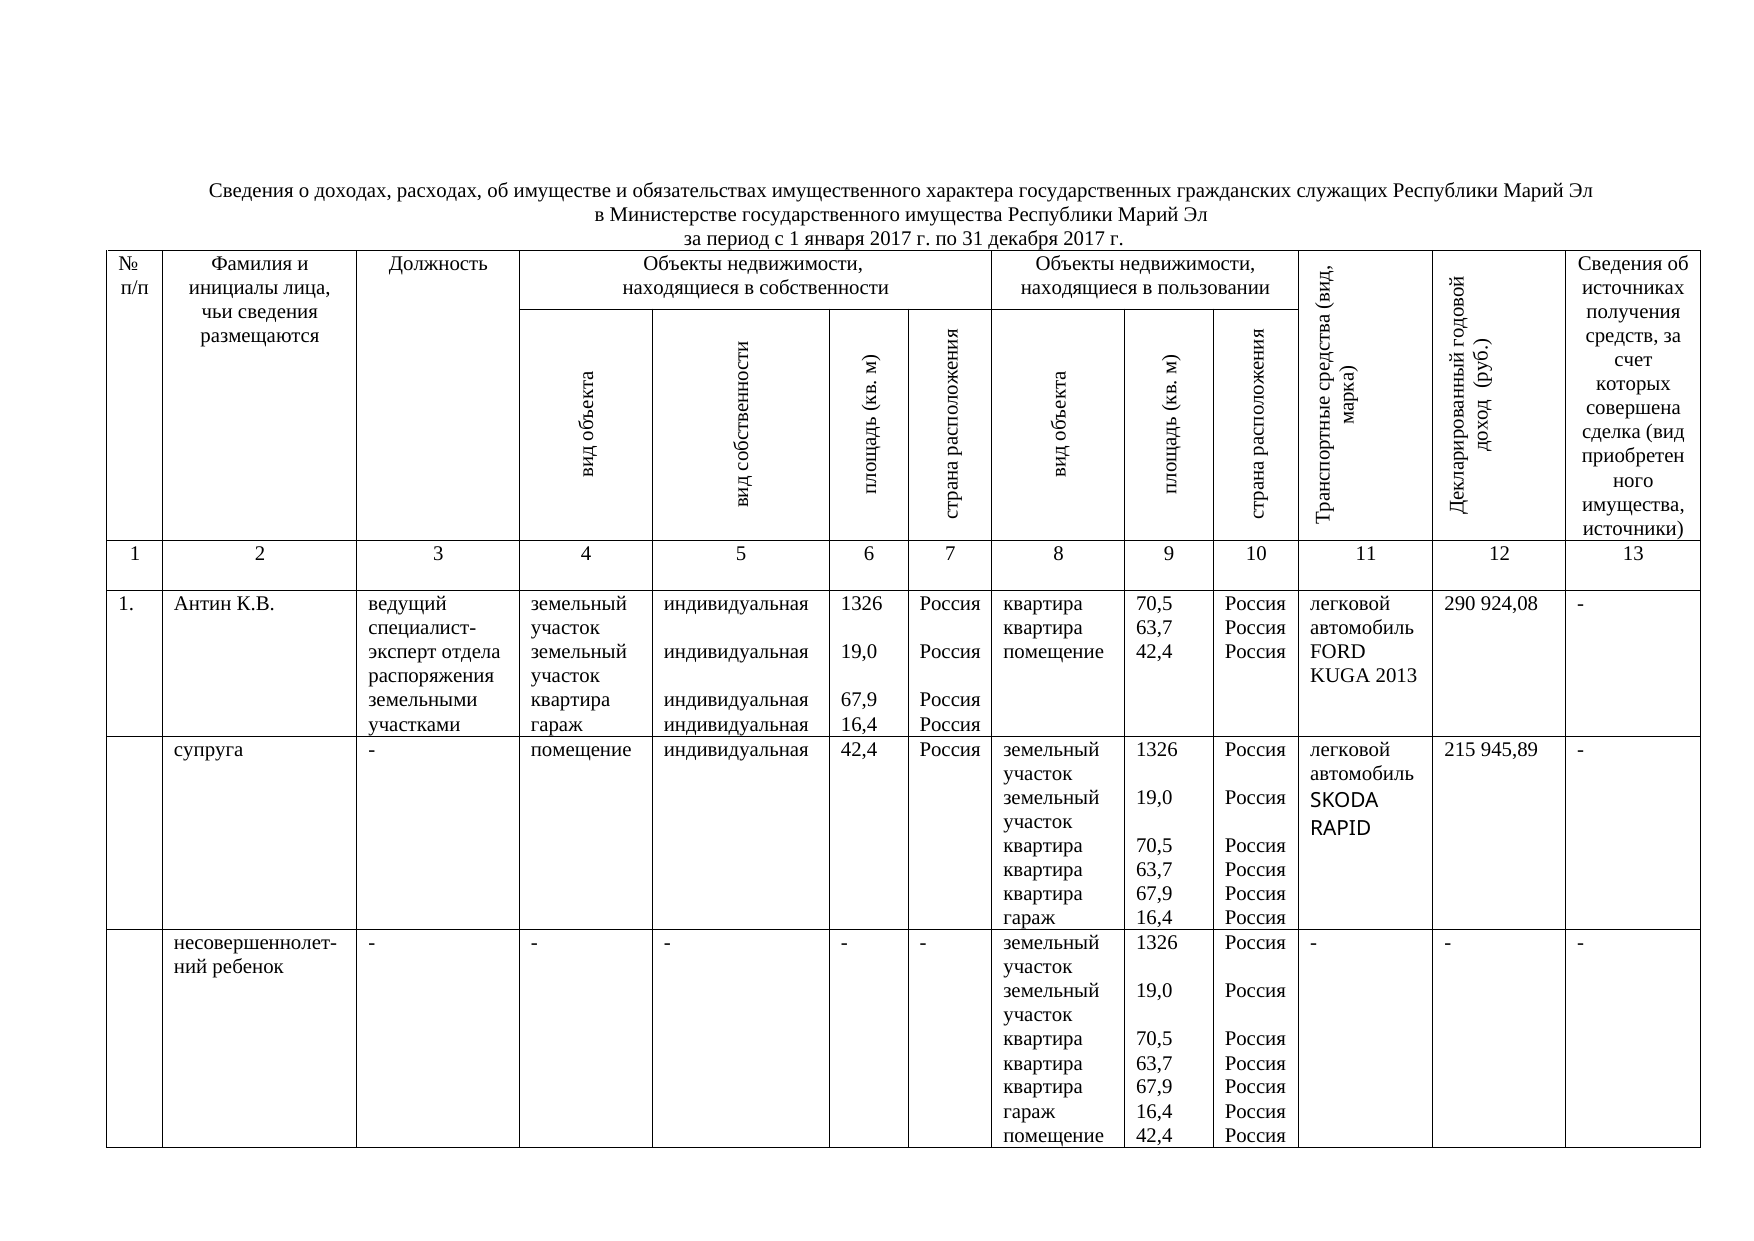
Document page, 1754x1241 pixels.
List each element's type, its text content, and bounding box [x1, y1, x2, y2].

table_cell Россия Россия Россия Россия Россия Россия Россия [1214, 930, 1298, 1147]
table_cell [107, 737, 162, 929]
table_cell Антин К.В. [163, 591, 356, 736]
table_cell легковой автомобиль FORD KUGA 2013 [1299, 591, 1432, 736]
table_cell 290 924,08 [1433, 591, 1565, 736]
table_cell 3 [357, 541, 519, 590]
table_cell 1326 19,0 70,5 63,7 67,9 16,4 42,4 [1125, 930, 1213, 1147]
table_cell 6 [830, 541, 908, 590]
table_cell № п/п [107, 251, 162, 540]
table_cell 1 [107, 541, 162, 590]
table_cell - [1566, 591, 1700, 736]
table_cell [107, 930, 162, 1147]
table_cell - [1433, 930, 1565, 1147]
table_cell вид собственности [653, 310, 829, 540]
table_cell легковой автомобиль SKODA RAPID [1299, 737, 1432, 929]
table_cell 4 [520, 541, 652, 590]
table_cell Объекты недвижимости, находящиеся в пользовании [992, 251, 1298, 308]
table_cell Декларированный годовой доход (руб.) [1433, 251, 1565, 540]
table_cell Должность [357, 251, 519, 540]
table_cell - [357, 737, 519, 929]
table_cell вид объекта [992, 310, 1124, 540]
table_cell Россия Россия Россия [1214, 591, 1298, 736]
table_cell вид объекта [520, 310, 652, 540]
table_cell Россия Россия Россия Россия Россия Россия [1214, 737, 1298, 929]
table_cell - [357, 930, 519, 1147]
table_cell Объекты недвижимости, находящиеся в собственности [520, 251, 991, 308]
table_cell Фамилия и инициалы лица, чьи сведения размещаются [163, 251, 356, 540]
table_cell - [830, 930, 908, 1147]
table_cell 10 [1214, 541, 1298, 590]
table_cell Россия Россия Россия Россия [909, 591, 991, 736]
table_cell супруга [163, 737, 356, 929]
table_cell - [1566, 930, 1700, 1147]
table_cell 5 [653, 541, 829, 590]
table_cell 11 [1299, 541, 1432, 590]
table_cell 215 945,89 [1433, 737, 1565, 929]
table_cell квартира квартира помещение [992, 591, 1124, 736]
table_cell площадь (кв. м) [830, 310, 908, 540]
table_cell 1326 19,0 70,5 63,7 67,9 16,4 [1125, 737, 1213, 929]
table_cell 9 [1125, 541, 1213, 590]
table_cell - [520, 930, 652, 1147]
table_cell Транспортные средства (вид, марка) [1299, 251, 1432, 540]
table_cell земельный участок земельный участок квартира квартира квартира гараж помещение [992, 930, 1124, 1147]
table_cell Сведения об источниках получения средств, за счет которых совершена сделка (вид приобретенного имущества, источники) [1566, 251, 1700, 540]
table_cell 12 [1433, 541, 1565, 590]
table_cell 7 [909, 541, 991, 590]
table_cell 70,5 63,7 42,4 [1125, 591, 1213, 736]
table_cell страна расположения [909, 310, 991, 540]
table_cell - [909, 930, 991, 1147]
table_cell Россия [909, 737, 991, 929]
table_cell индивидуальная индивидуальная индивидуальная индивидуальная [653, 591, 829, 736]
table_cell - [1299, 930, 1432, 1147]
table_cell 13 [1566, 541, 1700, 590]
table_cell индивидуальная [653, 737, 829, 929]
table_header Сведения о доходах, расходах, об имуществе и обязательствах имущественного характера государственных гражданских служащих Республики Марий Эл в Министерстве государственного имущества Республики Марий Эл за период с 1 января 2017 г. по 31 декабря 2017 г. [108, 178, 1700, 250]
table_cell земельный участок земельный участок квартира гараж [520, 591, 652, 736]
table_cell несовершеннолет-ний ребенок [163, 930, 356, 1147]
table_cell помещение [520, 737, 652, 929]
table_cell 8 [992, 541, 1124, 590]
table_cell 1326 19,0 67,9 16,4 [830, 591, 908, 736]
table_cell - [653, 930, 829, 1147]
table_cell 1. [107, 591, 162, 736]
table_cell 42,4 [830, 737, 908, 929]
table_cell площадь (кв. м) [1125, 310, 1213, 540]
table_cell ведущий специалист-эксперт отдела распоряжения земельными участками [357, 591, 519, 736]
table_cell земельный участок земельный участок квартира квартира квартира гараж [992, 737, 1124, 929]
table_cell - [1566, 737, 1700, 929]
table_cell страна расположения [1214, 310, 1298, 540]
table_cell 2 [163, 541, 356, 590]
